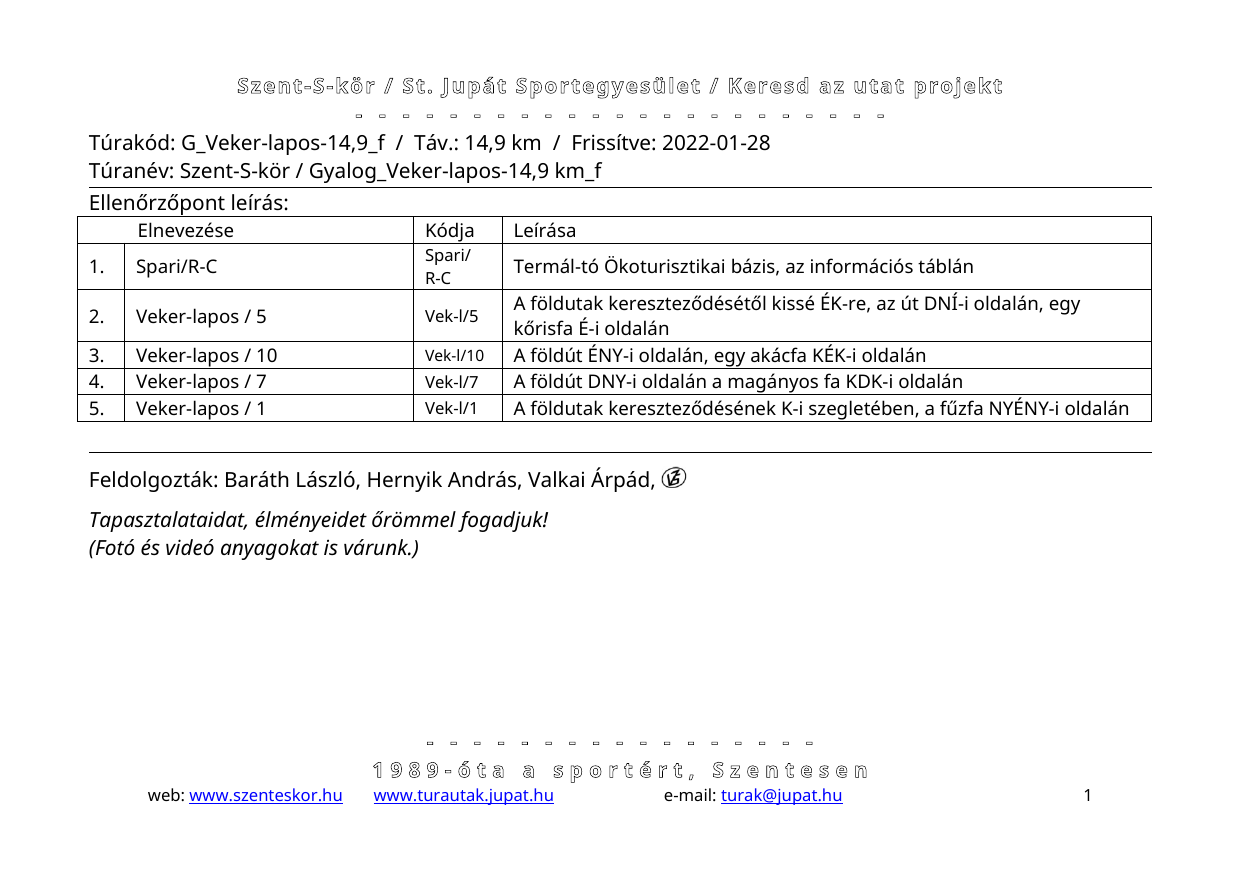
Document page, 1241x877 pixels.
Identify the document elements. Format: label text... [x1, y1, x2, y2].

table_cell A földutak kereszteződésének K-i szegletében, a fűzfa NYÉNY-i oldalán [503, 395, 1151, 421]
table_cell Spari/ R-C [414, 244, 502, 289]
table_cell Vek-l/5 [414, 290, 502, 341]
table_cell Termál-tó Ökoturisztikai bázis, az információs táblán [503, 244, 1151, 289]
picture [661, 466, 687, 488]
table_cell Veker-lapos / 10 [125, 342, 413, 368]
table_cell 5. [78, 395, 124, 421]
table_cell Veker-lapos / 7 [125, 369, 413, 394]
table_header Elnevezése [78, 217, 413, 243]
text Túrakód: G_Veker-lapos-14,9_f / Táv.: 14,9 km / Frissítve: 2022-01-28 [89, 128, 1152, 156]
table_cell Veker-lapos / 5 [125, 290, 413, 341]
table_cell A földutak kereszteződésétől kissé ÉK-re, az út DNÍ-i oldalán, egy kőrisfa É-i oldalán [503, 290, 1151, 341]
table_cell A földút ÉNY-i oldalán, egy akácfa KÉK-i oldalán [503, 342, 1151, 368]
table_header Leírása [503, 217, 1151, 243]
table_cell 4. [78, 369, 124, 394]
table_cell 3. [78, 342, 124, 368]
text Túranév: Szent-S-kör / Gyalog_Veker-lapos-14,9 km_f [89, 156, 1152, 187]
table_cell Vek-l/10 [414, 342, 502, 368]
table_cell A földút DNY-i oldalán a magányos fa KDK-i oldalán [503, 369, 1151, 394]
table_cell Veker-lapos / 1 [125, 395, 413, 421]
text Ellenőrzőpont leírás: [89, 188, 1152, 216]
table_cell 1. [78, 244, 124, 289]
table_cell 2. [78, 290, 124, 341]
table_cell Spari/R-C [125, 244, 413, 289]
text Feldolgozták: Baráth László, Hernyik András, Valkai Árpád, [89, 465, 1152, 493]
text Tapasztalataidat, élményeidet őrömmel fogadjuk! (Fotó és videó anyagokat is várunk.) [89, 505, 1152, 562]
table_cell Vek-l/7 [414, 369, 502, 394]
table_cell Vek-l/1 [414, 395, 502, 421]
table_header Kódja [414, 217, 502, 243]
